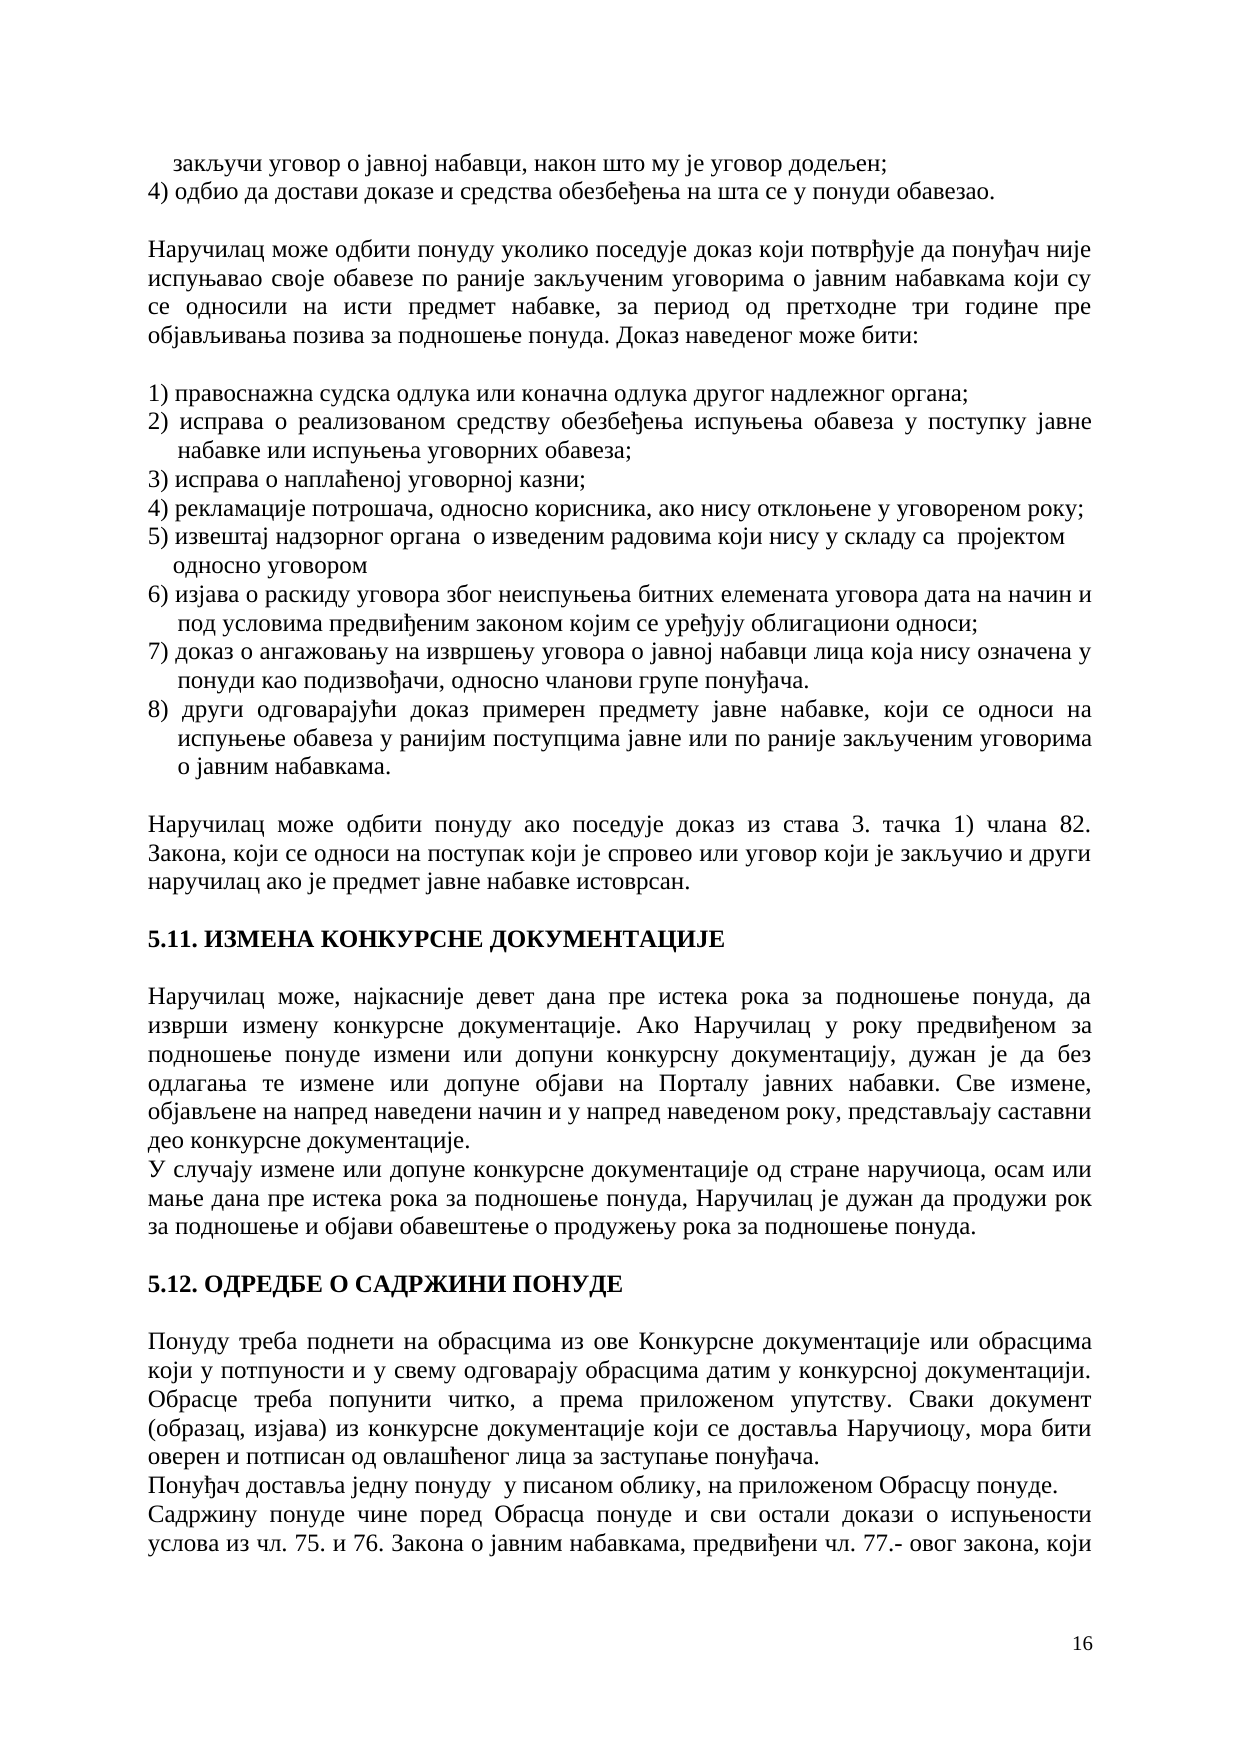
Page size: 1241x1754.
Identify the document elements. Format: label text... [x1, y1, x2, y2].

text 7) доказ о ангажовању на извршењу уговора о јавној набавци лица која нису означена у понуди као подизвођачи, односно чланови групе понуђача. [148, 636, 1093, 694]
text Наручилац може одбити понуду ако поседује доказ из става 3. тачка 1) члана 82. Закона, који се односи на поступак који је спровео или уговор који је закључио и други наручилац ако је предмет јавне набавке истоврсан. [148, 809, 1093, 895]
text односно уговором [148, 550, 1093, 579]
text 5) извештај надзорног органа о изведеним радовима који нису у складу са пројектом [148, 521, 1093, 550]
text 5.11. ИЗМЕНА КОНКУРСНЕ ДОКУМЕНТАЦИЈЕ [148, 924, 1093, 953]
text Понуду треба поднети на обрасцима из ове Конкурсне документације или обрасцима који у потпуности и у свему одговарају обрасцима датим у конкурсној документацији. Обрасце треба попунити читко, а према приложеном упутству. Сваки документ (образац, изјава) из конкурсне документације који се доставља Наручиоцу, мора бити оверен и потписан од овлашћеног лица за заступање понуђача. [148, 1326, 1093, 1470]
text 5.12. ОДРЕДБЕ О САДРЖИНИ ПОНУДЕ [148, 1269, 1093, 1298]
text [148, 1499, 1093, 1556]
text 3) исправа о наплаћеној уговорној казни; [148, 464, 1093, 493]
text 4) одбио да достави доказе и средства обезбеђења на шта се у понуди обавезао. [148, 176, 1093, 205]
text 2) исправа о реализованом средству обезбеђења испуњења обавеза у поступку јавне набавке или испуњења уговорних обавеза; [148, 406, 1093, 464]
text 4) рекламације потрошача, односно корисника, ако нису отклоњене у уговореном року; [148, 493, 1093, 521]
text 1) правоснажна судска одлука или коначна одлука другог надлежног органа; [148, 378, 1093, 406]
text У случају измене или допуне конкурсне документације од стране наручиоца, осам или мање дана пре истека рока за подношење понуда, Наручилац је дужан да продужи рок за подношење и објави обавештење о продужењу рока за подношење понуда. [148, 1154, 1093, 1240]
text Наручилац може, најкасније девет дана пре истека рока за подношење понуда, да изврши измену конкурсне документације. Ако Наручилац у року предвиђеном за подношење понуде измени или допуни конкурсну документацију, дужан је да без одлагања те измене или допуне објави на Порталу јавних набавки. Све измене, објављене на напред наведени начин и у напред наведеном року, представљају саставни део конкурсне документације. [148, 981, 1093, 1154]
text 6) изјава о раскиду уговора због неиспуњења битних елемената уговора дата на начин и под условима предвиђеним законом којим се уређују облигациони односи; [148, 579, 1093, 636]
text Наручилац може одбити понуду уколико поседује доказ који потврђује да понуђач није испуњавао своје обавезе по раније закљученим уговорима о јавним набавкама који су се односили на исти предмет набавке, за период од претходне три године пре објављивања позива за подношење понуда. Доказ наведеног може бити: [148, 234, 1093, 349]
text закључи уговор о јавној набавци, након што му је уговор додељен; [148, 148, 1093, 176]
text Понуђач доставља једну понуду у писаном облику, на приложеном Обрасцу понуде. [148, 1470, 1093, 1499]
text 8) други одговарајући доказ примерен предмету јавне набавке, који се односи на испуњење обавеза у ранијим поступцима јавне или по раније закљученим уговорима о јавним набавкама. [148, 694, 1093, 780]
